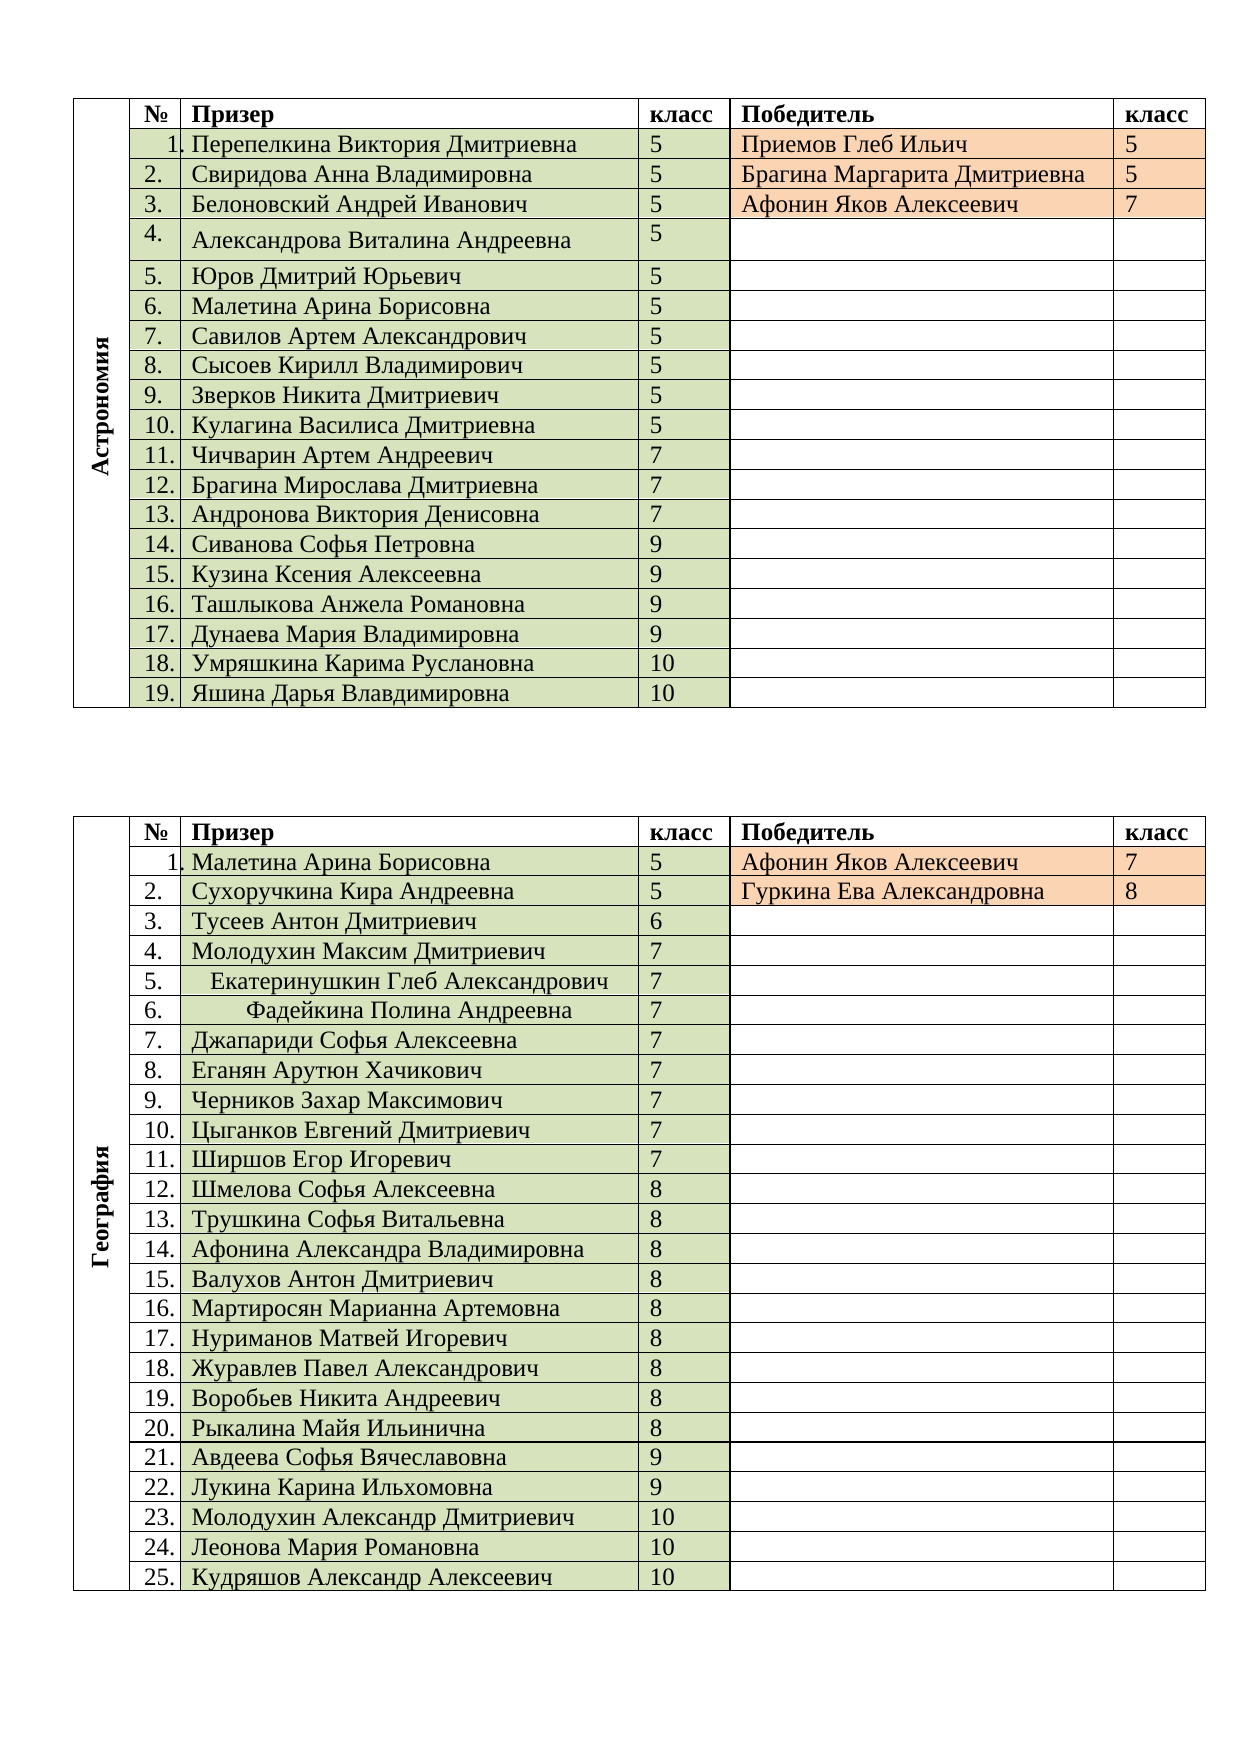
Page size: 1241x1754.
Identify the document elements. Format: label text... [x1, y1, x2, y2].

table_cell [1114, 1055, 1205, 1084]
table_cell [1114, 529, 1205, 558]
table_cell 10 [639, 1532, 729, 1561]
table_cell [731, 1204, 1113, 1233]
table_cell [130, 291, 180, 320]
table_cell [130, 1025, 180, 1054]
table_header География [74, 817, 129, 1590]
table_cell Юров Дмитрий Юрьевич [181, 261, 638, 290]
table_cell [731, 261, 1113, 290]
table_cell [1114, 1472, 1205, 1501]
table_cell Гуркина Ева Александровна [731, 876, 1113, 905]
table_cell 5 [1114, 159, 1205, 188]
table_cell [130, 1562, 180, 1590]
table_cell [1114, 619, 1205, 647]
table_cell [130, 1413, 180, 1441]
table_cell 9 [639, 1472, 729, 1501]
table_cell 8 [639, 1353, 729, 1382]
table_cell Шмелова Софья Алексеевна [181, 1174, 638, 1203]
table_cell 5 [639, 876, 729, 905]
table_cell [731, 1472, 1113, 1501]
table_cell Александрова Виталина Андреевна [181, 219, 638, 260]
table_cell 5 [639, 380, 729, 409]
table_cell [130, 1145, 180, 1173]
table_cell [731, 936, 1113, 965]
table_cell [731, 1532, 1113, 1561]
table_cell 7 [1114, 847, 1205, 875]
table_cell [731, 559, 1113, 588]
table_cell [1114, 1532, 1205, 1561]
table_cell Сухоручкина Кира Андреевна [181, 876, 638, 905]
table_cell Фадейкина Полина Андреевна [181, 996, 638, 1024]
table_cell [130, 321, 180, 349]
table_cell Афонин Яков Алексеевич [731, 847, 1113, 875]
table_cell [1114, 1145, 1205, 1173]
table_cell [130, 351, 180, 379]
table_cell 10 [639, 678, 729, 707]
table_cell [130, 906, 180, 935]
table_cell 8 [639, 1174, 729, 1203]
table_cell [130, 1353, 180, 1382]
table_cell 9 [639, 1443, 729, 1471]
table_cell [1114, 470, 1205, 498]
table_cell 5 [1114, 129, 1205, 158]
table_cell Екатеринушкин Глеб Александрович [181, 966, 638, 994]
table_cell 7 [639, 966, 729, 994]
table_cell 5 [639, 351, 729, 379]
table_cell Афонин Яков Алексеевич [731, 189, 1113, 217]
table_cell 8 [639, 1264, 729, 1292]
table_cell Малетина Арина Борисовна [181, 291, 638, 320]
table_cell [731, 351, 1113, 379]
table_cell [1114, 966, 1205, 994]
table_cell Брагина Маргарита Дмитриевна [731, 159, 1113, 188]
table_cell [1114, 1502, 1205, 1531]
table_cell Трушкина Софья Витальевна [181, 1204, 638, 1233]
table_cell Рыкалина Майя Ильинична [181, 1413, 638, 1441]
table_cell 7 [1114, 189, 1205, 217]
table_cell Мартиросян Марианна Артемовна [181, 1294, 638, 1322]
table_cell 5 [639, 321, 729, 349]
table_cell [731, 1115, 1113, 1143]
table_cell 8 [639, 1204, 729, 1233]
table_cell [130, 1115, 180, 1143]
table_cell [731, 1323, 1113, 1352]
table_cell Авдеева Софья Вячеславовна [181, 1443, 638, 1471]
table_cell [130, 410, 180, 439]
table_cell [731, 1413, 1113, 1441]
table_cell 7 [639, 1025, 729, 1054]
table_cell [130, 189, 180, 217]
table_cell 8 [639, 1413, 729, 1441]
table_cell Кудряшов Александр Алексеевич [181, 1562, 638, 1590]
table_cell [731, 470, 1113, 498]
table_cell [1114, 906, 1205, 935]
table_cell 5 [639, 159, 729, 188]
table_cell Сысоев Кирилл Владимирович [181, 351, 638, 379]
table_cell [1114, 1413, 1205, 1441]
table_cell [130, 261, 180, 290]
table_header класс [639, 99, 729, 128]
table_header класс [639, 817, 729, 846]
table_cell [1114, 1562, 1205, 1590]
table_cell Умряшкина Карима Руслановна [181, 649, 638, 677]
table_cell [130, 649, 180, 677]
table_cell 7 [639, 1145, 729, 1173]
table_cell [1114, 500, 1205, 528]
table_cell Кузина Ксения Алексеевна [181, 559, 638, 588]
table_cell [1114, 1174, 1205, 1203]
table_cell [130, 470, 180, 498]
table_cell [731, 440, 1113, 469]
table_cell 8 [639, 1383, 729, 1412]
table_cell [130, 966, 180, 994]
table_cell [1114, 1353, 1205, 1382]
table_cell [1114, 589, 1205, 618]
table_cell [130, 1174, 180, 1203]
table_cell Малетина Арина Борисовна [181, 847, 638, 875]
table_cell [1114, 1383, 1205, 1412]
table_cell [130, 847, 180, 875]
table_cell 9 [639, 529, 729, 558]
table_cell [1114, 936, 1205, 965]
table_cell Дунаева Мария Владимировна [181, 619, 638, 647]
table_cell Молодухин Максим Дмитриевич [181, 936, 638, 965]
table_cell [130, 219, 180, 260]
table_cell 8 [1114, 876, 1205, 905]
table_cell [130, 500, 180, 528]
table_cell [731, 906, 1113, 935]
table_cell 5 [639, 129, 729, 158]
table_cell [1114, 559, 1205, 588]
table_cell Ташлыкова Анжела Романовна [181, 589, 638, 618]
table_cell [731, 966, 1113, 994]
table_cell [130, 936, 180, 965]
table_cell Яшина Дарья Влавдимировна [181, 678, 638, 707]
table_cell 8 [639, 1323, 729, 1352]
table_cell [130, 876, 180, 905]
table_cell 6 [639, 906, 729, 935]
table_cell [731, 1264, 1113, 1292]
table_header Астрономия [74, 99, 129, 707]
table_cell [130, 996, 180, 1024]
table_cell 7 [639, 936, 729, 965]
table_cell [1114, 678, 1205, 707]
table_cell [731, 1353, 1113, 1382]
table_cell Ширшов Егор Игоревич [181, 1145, 638, 1173]
table_cell [130, 440, 180, 469]
table_cell [130, 559, 180, 588]
table_cell [731, 589, 1113, 618]
table_cell 9 [639, 559, 729, 588]
table_cell 7 [639, 996, 729, 1024]
table_cell [130, 1234, 180, 1263]
table_cell [731, 410, 1113, 439]
table_cell 5 [639, 291, 729, 320]
table_cell Зверков Никита Дмитриевич [181, 380, 638, 409]
table_header № [130, 817, 180, 846]
table_cell 5 [639, 261, 729, 290]
table_cell [731, 678, 1113, 707]
table_cell Журавлев Павел Александрович [181, 1353, 638, 1382]
table_cell [130, 129, 180, 158]
table_cell 7 [639, 1085, 729, 1114]
table_cell Брагина Мирослава Дмитриевна [181, 470, 638, 498]
table_cell 7 [639, 470, 729, 498]
table_cell Валухов Антон Дмитриевич [181, 1264, 638, 1292]
table_cell [1114, 1234, 1205, 1263]
table_cell [1114, 380, 1205, 409]
table_cell Тусеев Антон Дмитриевич [181, 906, 638, 935]
table_cell Чичварин Артем Андреевич [181, 440, 638, 469]
table_cell [731, 1025, 1113, 1054]
table_header № [130, 99, 180, 128]
table_cell Белоновский Андрей Иванович [181, 189, 638, 217]
table_cell [731, 996, 1113, 1024]
table_cell [130, 529, 180, 558]
table_header Призер [181, 99, 638, 128]
table_cell 5 [639, 219, 729, 260]
table_cell 9 [639, 619, 729, 647]
table_cell [731, 219, 1113, 260]
table_cell [1114, 1085, 1205, 1114]
table_cell Афонина Александра Владимировна [181, 1234, 638, 1263]
table_cell 5 [639, 189, 729, 217]
table_cell 9 [639, 589, 729, 618]
table_header Победитель [731, 99, 1113, 128]
table_cell [1114, 261, 1205, 290]
table_cell Еганян Арутюн Хачикович [181, 1055, 638, 1084]
table_cell [1114, 996, 1205, 1024]
table_cell [130, 159, 180, 188]
table_cell [731, 1174, 1113, 1203]
table_cell [731, 1085, 1113, 1114]
table_header класс [1114, 817, 1205, 846]
table_cell [1114, 321, 1205, 349]
table_cell [1114, 1204, 1205, 1233]
table_cell 10 [639, 1502, 729, 1531]
table_cell [731, 291, 1113, 320]
table_cell Савилов Артем Александрович [181, 321, 638, 349]
table_cell [731, 1383, 1113, 1412]
table_cell [130, 1323, 180, 1352]
table_cell [731, 500, 1113, 528]
table_cell Молодухин Александр Дмитриевич [181, 1502, 638, 1531]
table_cell 10 [639, 649, 729, 677]
table_cell [130, 1294, 180, 1322]
table_cell [731, 529, 1113, 558]
table_cell [130, 1085, 180, 1114]
table_cell [1114, 1294, 1205, 1322]
table_cell 7 [639, 440, 729, 469]
table_cell 7 [639, 1055, 729, 1084]
table_cell [130, 1204, 180, 1233]
table_cell Кулагина Василиса Дмитриевна [181, 410, 638, 439]
table_cell [731, 1145, 1113, 1173]
table_cell [130, 1383, 180, 1412]
table_cell 5 [639, 410, 729, 439]
table_cell [1114, 410, 1205, 439]
table_cell Леонова Мария Романовна [181, 1532, 638, 1561]
table_cell Воробьев Никита Андреевич [181, 1383, 638, 1412]
table_cell [130, 1055, 180, 1084]
table_cell [130, 589, 180, 618]
table_cell Джапариди Софья Алексеевна [181, 1025, 638, 1054]
table_cell 7 [639, 1115, 729, 1143]
table_cell [731, 321, 1113, 349]
table_cell [1114, 440, 1205, 469]
table_cell [130, 1502, 180, 1531]
table_cell [1114, 291, 1205, 320]
table_cell [130, 380, 180, 409]
table_cell Андронова Виктория Денисовна [181, 500, 638, 528]
table_cell 8 [639, 1294, 729, 1322]
table_cell Приемов Глеб Ильич [731, 129, 1113, 158]
table_cell [1114, 1025, 1205, 1054]
table_cell Черников Захар Максимович [181, 1085, 638, 1114]
table_cell [130, 1264, 180, 1292]
table_cell [731, 619, 1113, 647]
table_cell [130, 1443, 180, 1471]
table_cell [1114, 1443, 1205, 1471]
table_cell [1114, 351, 1205, 379]
table_cell Лукина Карина Ильхомовна [181, 1472, 638, 1501]
table_cell [731, 1502, 1113, 1531]
table_cell [731, 1294, 1113, 1322]
table_cell 7 [639, 500, 729, 528]
table_cell 5 [639, 847, 729, 875]
table_cell Нуриманов Матвей Игоревич [181, 1323, 638, 1352]
table_header Победитель [731, 817, 1113, 846]
table_cell [731, 1234, 1113, 1263]
table_cell [130, 678, 180, 707]
table_cell 8 [639, 1234, 729, 1263]
table_cell [1114, 649, 1205, 677]
table_cell [130, 1532, 180, 1561]
table_cell [731, 649, 1113, 677]
table_cell [1114, 1323, 1205, 1352]
table_cell Свиридова Анна Владимировна [181, 159, 638, 188]
table_cell 10 [639, 1562, 729, 1590]
table_cell Перепелкина Виктория Дмитриевна [181, 129, 638, 158]
table_cell [130, 1472, 180, 1501]
table_cell [1114, 1115, 1205, 1143]
table_cell [731, 1055, 1113, 1084]
table_cell [1114, 1264, 1205, 1292]
table_header Призер [181, 817, 638, 846]
table_header класс [1114, 99, 1205, 128]
table_cell [731, 380, 1113, 409]
table_cell [130, 619, 180, 647]
table_cell Сиванова Софья Петровна [181, 529, 638, 558]
table_cell [731, 1562, 1113, 1590]
table_cell [1114, 219, 1205, 260]
table_cell Цыганков Евгений Дмитриевич [181, 1115, 638, 1143]
table_cell [731, 1443, 1113, 1471]
